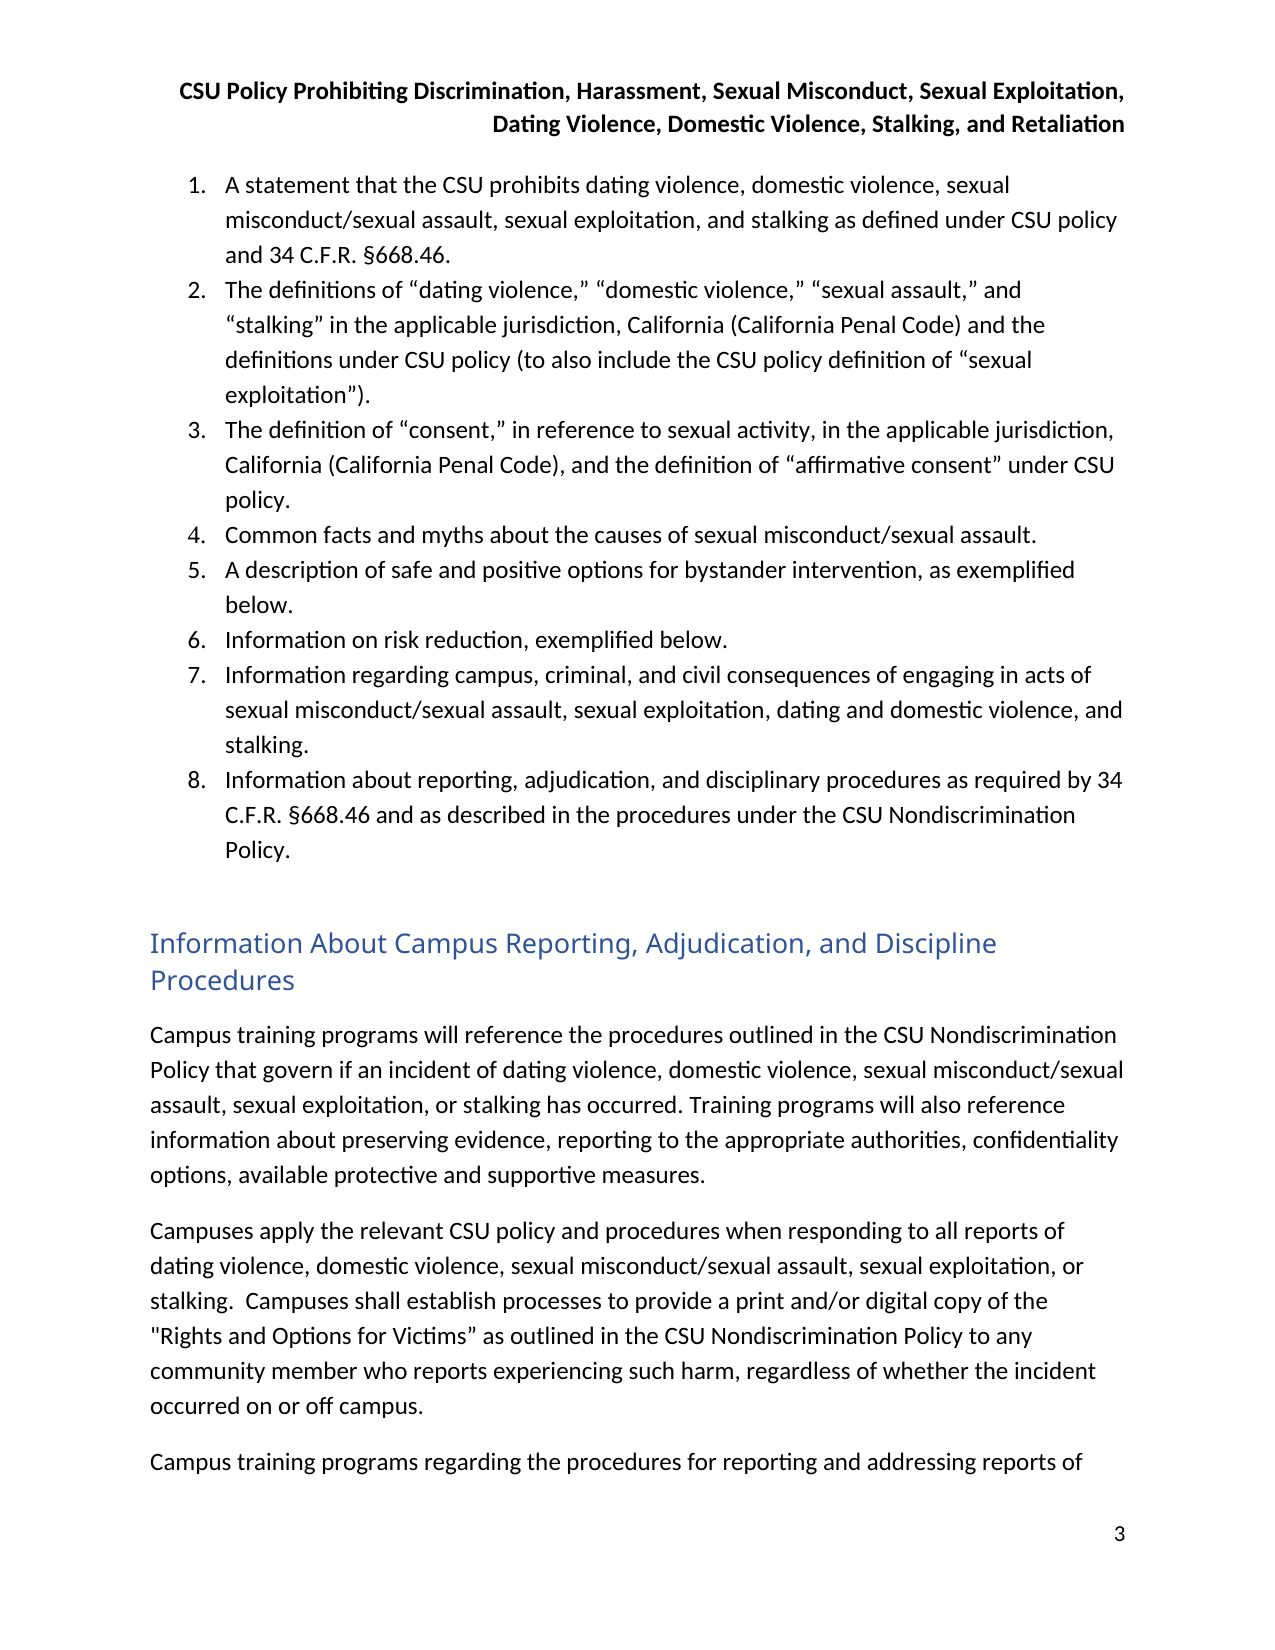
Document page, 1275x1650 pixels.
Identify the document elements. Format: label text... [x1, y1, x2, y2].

list Information regarding campus, criminal, and civil consequences of engaging in acts of sexual misconduct/sexual assault, sexual exploitation, dating and domestic violence, and stalking. [187, 659, 1125, 759]
text Campuses apply the relevant CSU policy and procedures when responding to all reports of dating violence, domestic violence, sexual misconduct/sexual assault, sexual exploitation, or stalking. Campuses shall establish processes to provide a print and/or digital copy of the "Rights and Options for Victims” as outlined in the CSU Nondiscrimination Policy to any community member who reports experiencing such harm, regardless of whether the incident occurred on or off campus. [150, 1215, 1125, 1421]
list The definitions of “dating violence,” “domestic violence,” “sexual assault,” and “stalking” in the applicable jurisdiction, California (California Penal Code) and the definitions under CSU policy (to also include the CSU policy definition of “sexual exploitation”). [187, 274, 1125, 409]
subtitle Information About Campus Reporting, Adjudication, and Discipline Procedures [150, 925, 1125, 998]
list A description of safe and positive options for bystander intervention, as exemplified below. [187, 554, 1125, 619]
list Information about reporting, adjudication, and disciplinary procedures as required by 34 C.F.R. §668.46 and as described in the procedures under the CSU Nondiscrimination Policy. [187, 764, 1125, 864]
list Common facts and myths about the causes of sexual misconduct/sexual assault. [187, 519, 1125, 549]
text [150, 1446, 1125, 1476]
text Campus training programs will reference the procedures outlined in the CSU Nondiscrimination Policy that govern if an incident of dating violence, domestic violence, sexual misconduct/sexual assault, sexual exploitation, or stalking has occurred. Training programs will also reference information about preserving evidence, reporting to the appropriate authorities, confidentiality options, available protective and supportive measures. [150, 1019, 1125, 1190]
list The definition of “consent,” in reference to sexual activity, in the applicable jurisdiction, California (California Penal Code), and the definition of “affirmative consent” under CSU policy. [187, 414, 1125, 514]
list Information on risk reduction, exemplified below. [187, 624, 1125, 654]
list A statement that the CSU prohibits dating violence, domestic violence, sexual misconduct/sexual assault, sexual exploitation, and stalking as defined under CSU policy and 34 C.F.R. §668.46. [187, 169, 1125, 269]
